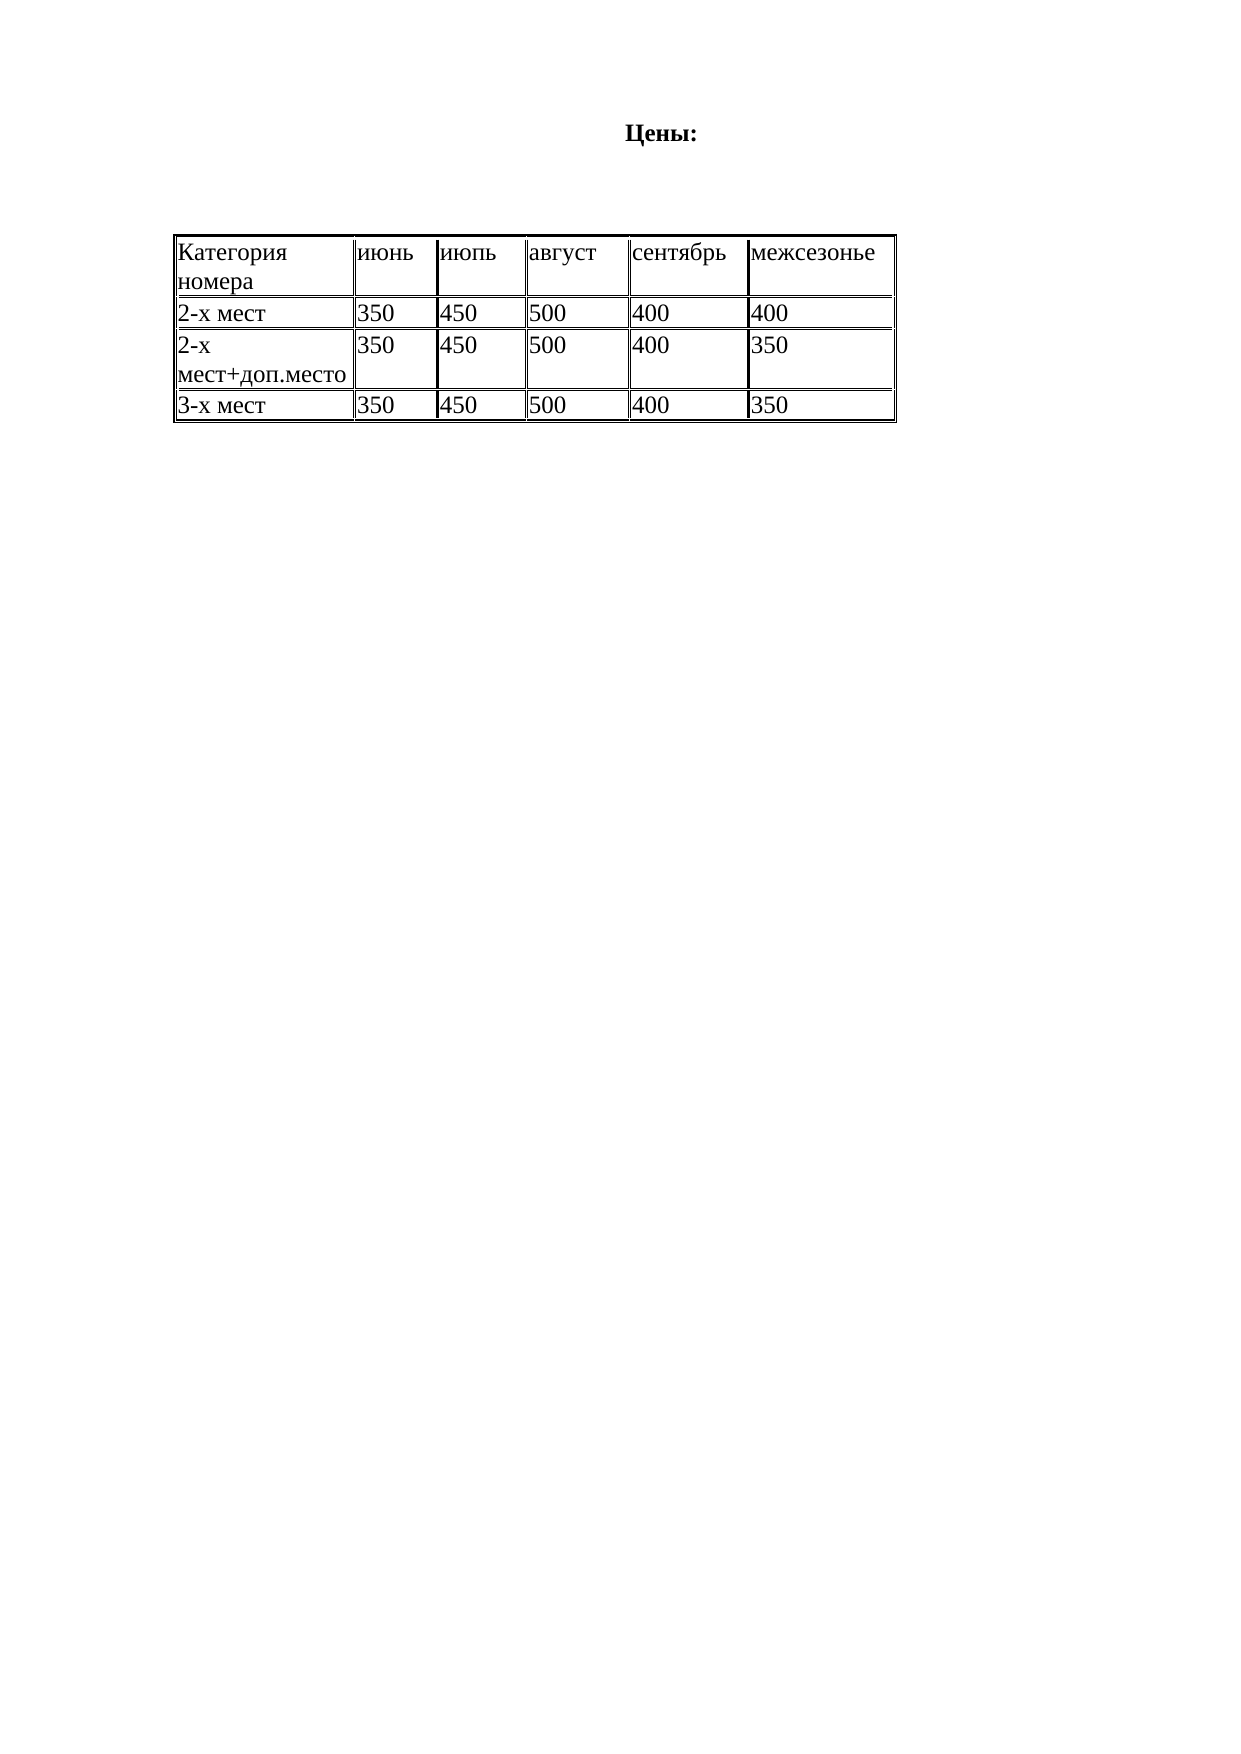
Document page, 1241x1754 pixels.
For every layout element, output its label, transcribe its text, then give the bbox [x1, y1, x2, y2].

table_cell 500 [526, 391, 629, 419]
table_cell 350 [748, 327, 895, 387]
table_cell 450 [439, 298, 525, 327]
table_cell 400 [630, 391, 748, 419]
table_cell 450 [439, 330, 525, 387]
table_cell 350 [356, 330, 436, 387]
text Цены: [177, 118, 1152, 147]
table_cell 400 [631, 330, 747, 387]
table_cell 500 [528, 298, 628, 327]
table_header межсезонье [748, 237, 894, 295]
table_cell 400 [631, 298, 747, 327]
table_header июпь [437, 237, 526, 295]
table_cell 400 [748, 295, 895, 327]
table_header август [526, 237, 629, 295]
table_cell 350 [356, 298, 436, 327]
table_header июнь [355, 237, 437, 295]
table_cell 2-х мест [175, 295, 354, 327]
table_cell 3-х мест [177, 388, 354, 419]
table_cell 350 [355, 391, 437, 419]
table_header сентябрь [630, 237, 748, 295]
table_cell 450 [437, 391, 526, 419]
table_cell 2-х мест+доп.место [175, 327, 354, 387]
table_cell 500 [528, 330, 628, 387]
table_cell 350 [748, 388, 894, 419]
table_header Категория номера [177, 237, 354, 295]
